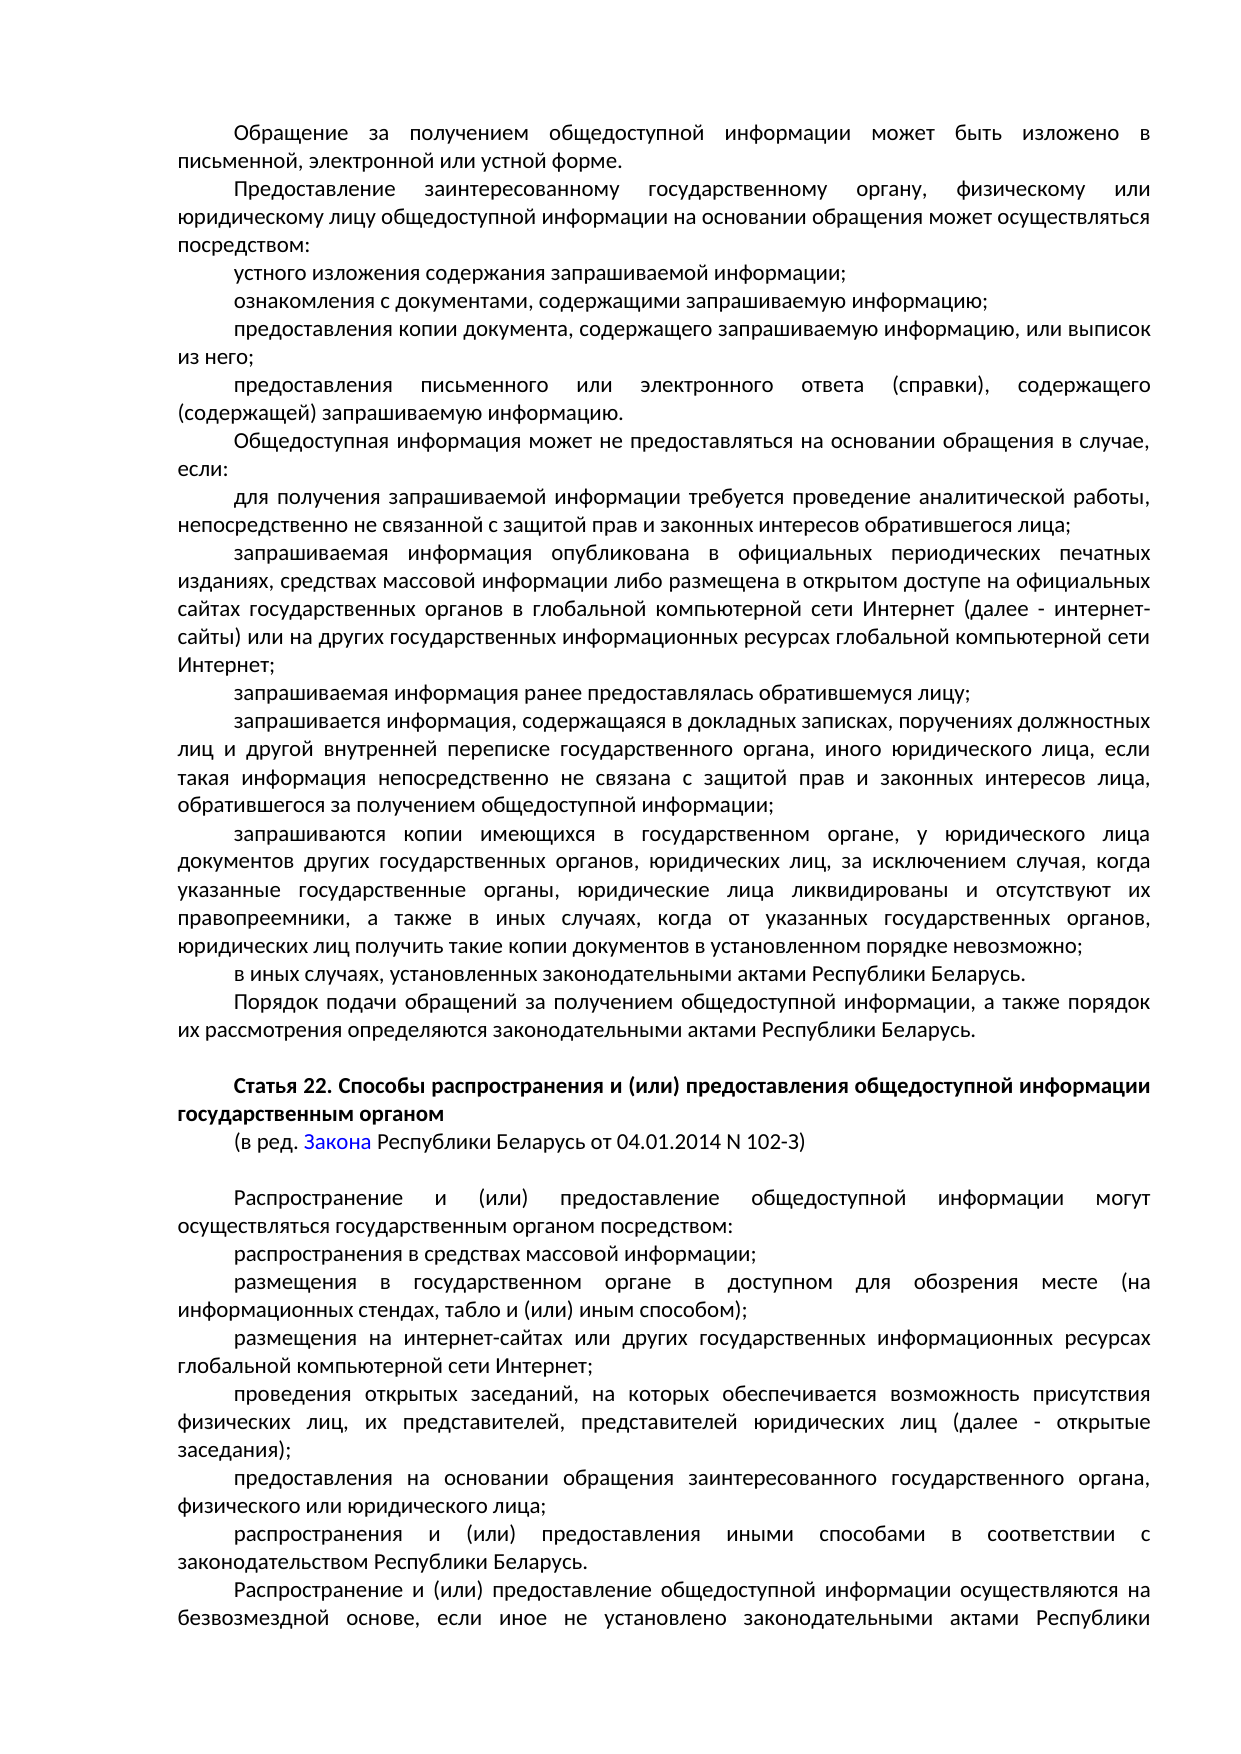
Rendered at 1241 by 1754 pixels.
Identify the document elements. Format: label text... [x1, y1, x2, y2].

text запрашиваемая информация опубликована в официальных периодических печатных изданиях, средствах массовой информации либо размещена в открытом доступе на официальных сайтах государственных органов в глобальной компьютерной сети Интернет (далее - интернет-сайты) или на других государственных информационных ресурсах глобальной компьютерной сети Интернет; [177, 538, 1152, 678]
text (в ред. Закона Республики Беларусь от 04.01.2014 N 102-З) [177, 1127, 1152, 1155]
text Предоставление заинтересованному государственному органу, физическому или юридическому лицу общедоступной информации на основании обращения может осуществляться посредством: [177, 174, 1152, 258]
text ознакомления с документами, содержащими запрашиваемую информацию; [177, 286, 1152, 314]
text запрашивается информация, содержащаяся в докладных записках, поручениях должностных лиц и другой внутренней переписке государственного органа, иного юридического лица, если такая информация непосредственно не связана с защитой прав и законных интересов лица, обратившегося за получением общедоступной информации; [177, 707, 1152, 819]
text запрашиваются копии имеющихся в государственном органе, у юридического лица документов других государственных органов, юридических лиц, за исключением случая, когда указанные государственные органы, юридические лица ликвидированы и отсутствуют их правопреемники, а также в иных случаях, когда от указанных государственных органов, юридических лиц получить такие копии документов в установленном порядке невозможно; [177, 819, 1152, 959]
text распространения в средствах массовой информации; [177, 1239, 1152, 1267]
text предоставления на основании обращения заинтересованного государственного органа, физического или юридического лица; [177, 1463, 1152, 1519]
text запрашиваемая информация ранее предоставлялась обратившемуся лицу; [177, 678, 1152, 707]
text проведения открытых заседаний, на которых обеспечивается возможность присутствия физических лиц, их представителей, представителей юридических лиц (далее - открытые заседания); [177, 1379, 1152, 1463]
text предоставления копии документа, содержащего запрашиваемую информацию, или выписок из него; [177, 314, 1152, 370]
text Порядок подачи обращений за получением общедоступной информации, а также порядок их рассмотрения определяются законодательными актами Республики Беларусь. [177, 987, 1152, 1043]
text Статья 22. Способы распространения и (или) предоставления общедоступной информации государственным органом [177, 1071, 1152, 1127]
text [177, 1575, 1152, 1631]
text Обращение за получением общедоступной информации может быть изложено в письменной, электронной или устной форме. [177, 118, 1152, 174]
text в иных случаях, установленных законодательными актами Республики Беларусь. [177, 959, 1152, 987]
text распространения и (или) предоставления иными способами в соответствии с законодательством Республики Беларусь. [177, 1519, 1152, 1575]
text устного изложения содержания запрашиваемой информации; [177, 258, 1152, 286]
text Общедоступная информация может не предоставляться на основании обращения в случае, если: [177, 426, 1152, 482]
text размещения в государственном органе в доступном для обозрения месте (на информационных стендах, табло и (или) иным способом); [177, 1267, 1152, 1323]
text размещения на интернет-сайтах или других государственных информационных ресурсах глобальной компьютерной сети Интернет; [177, 1323, 1152, 1379]
text предоставления письменного или электронного ответа (справки), содержащего (содержащей) запрашиваемую информацию. [177, 370, 1152, 426]
text для получения запрашиваемой информации требуется проведение аналитической работы, непосредственно не связанной с защитой прав и законных интересов обратившегося лица; [177, 482, 1152, 538]
text Распространение и (или) предоставление общедоступной информации могут осуществляться государственным органом посредством: [177, 1183, 1152, 1239]
